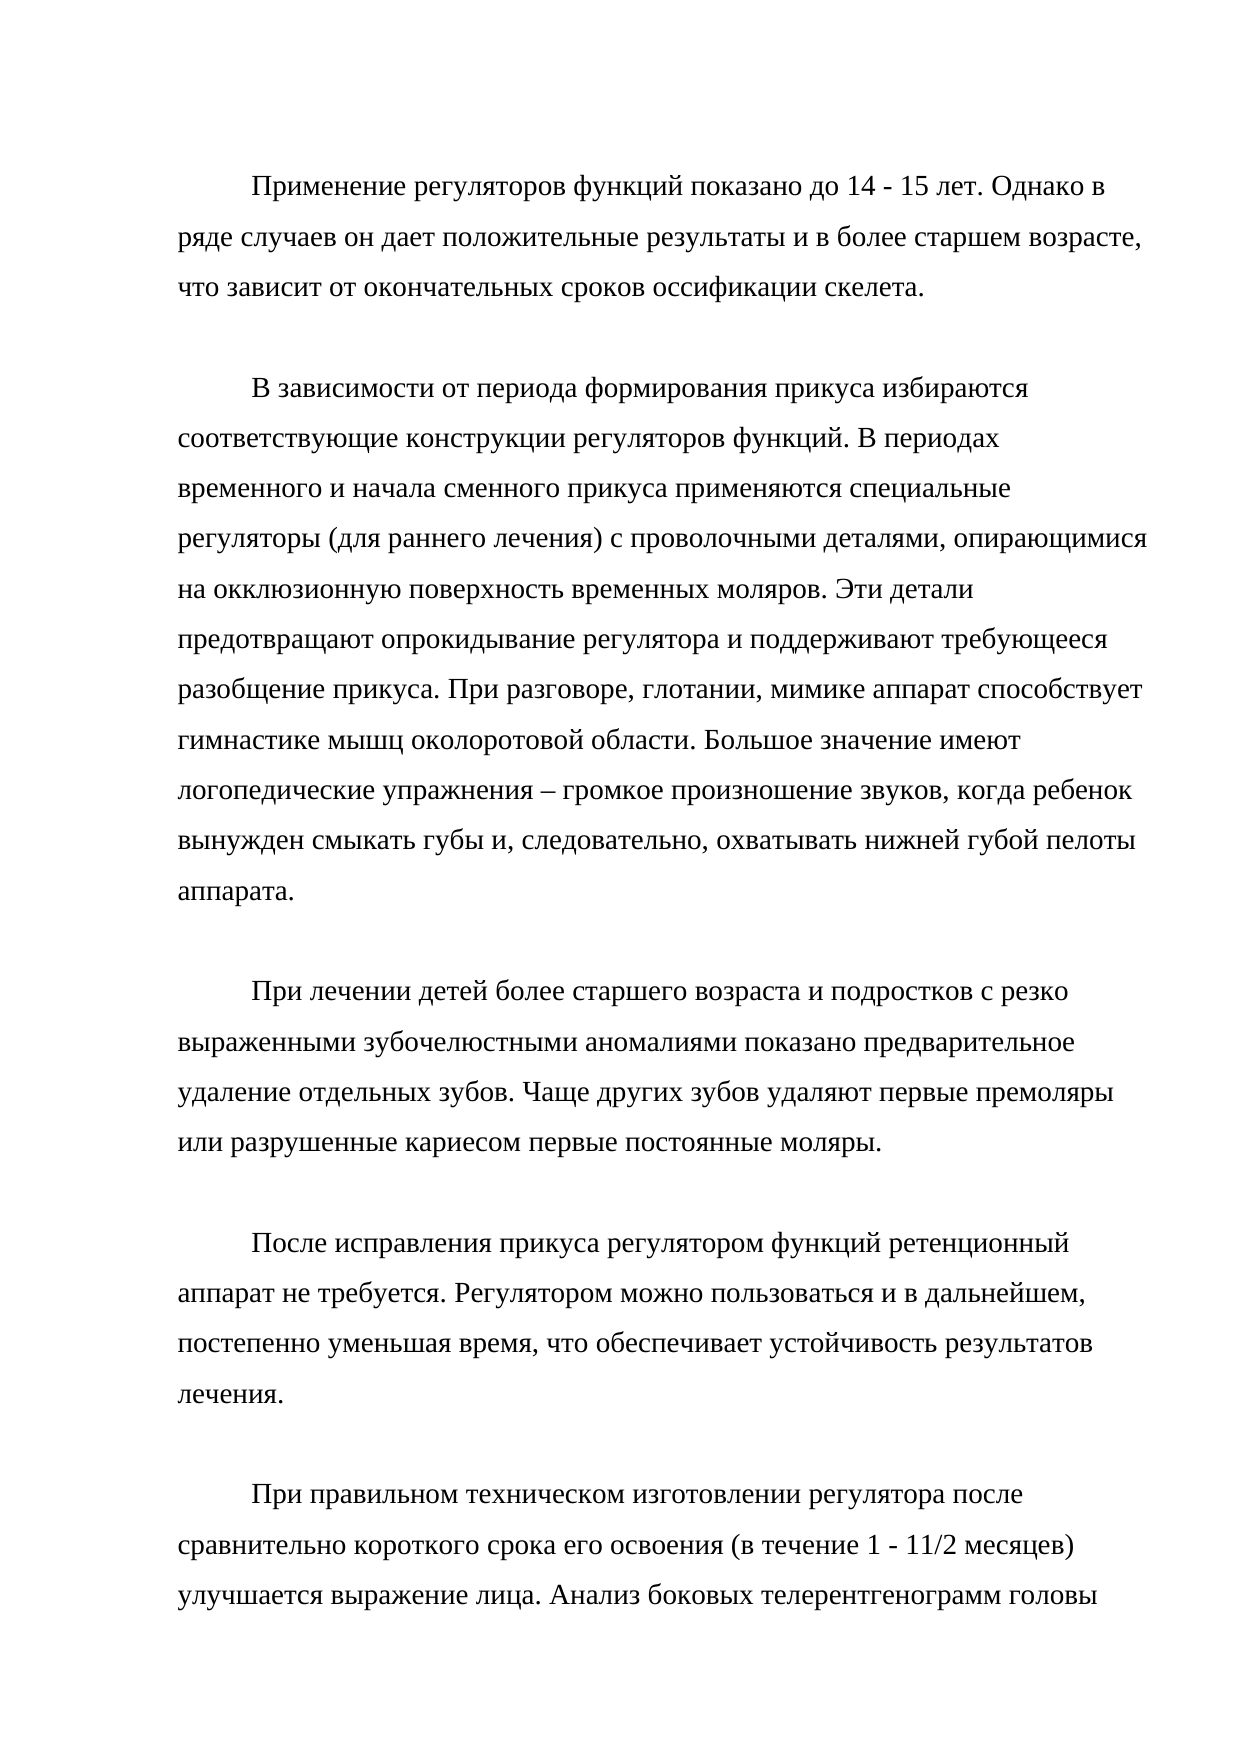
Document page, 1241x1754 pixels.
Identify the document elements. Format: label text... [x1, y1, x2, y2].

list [177, 1477, 1152, 1611]
list При лечении детей более старшего возраста и подростков с резко выраженными зубочелюстными аномалиями показано предварительное удаление отдельных зубов. Чаще других зубов удаляют первые премоляры или разрушенные кариесом первые постоянные моляры. [177, 973, 1152, 1158]
list После исправления прикуса регулятором функций ретенционный аппарат не требуется. Регулятором можно пользоваться и в дальнейшем, постепенно уменьшая время, что обеспечивает устойчивость результатов лечения. [177, 1225, 1152, 1409]
list Применение регуляторов функций показано до 14 - 15 лет. Однако в ряде случаев он дает положительные результаты и в более старшем возрасте, что зависит от окончательных сроков оссификации скелета. [177, 168, 1152, 303]
list В зависимости от периода формирования прикуса избираются соответствующие конструкции регуляторов функций. В периодах временного и начала сменного прикуса применяются специальные регуляторы (для раннего лечения) с проволочными деталями, опирающимися на окклюзионную поверхность временных моляров. Эти детали предотвращают опрокидывание регулятора и поддерживают требующееся разобщение прикуса. При разговоре, глотании, мимике аппарат способствует гимнастике мышц околоротовой области. Большое значение имеют логопедические упражнения – громкое произношение звуков, когда ребенок вынужден смыкать губы и, следовательно, охватывать нижней губой пелоты аппарата. [177, 370, 1152, 906]
